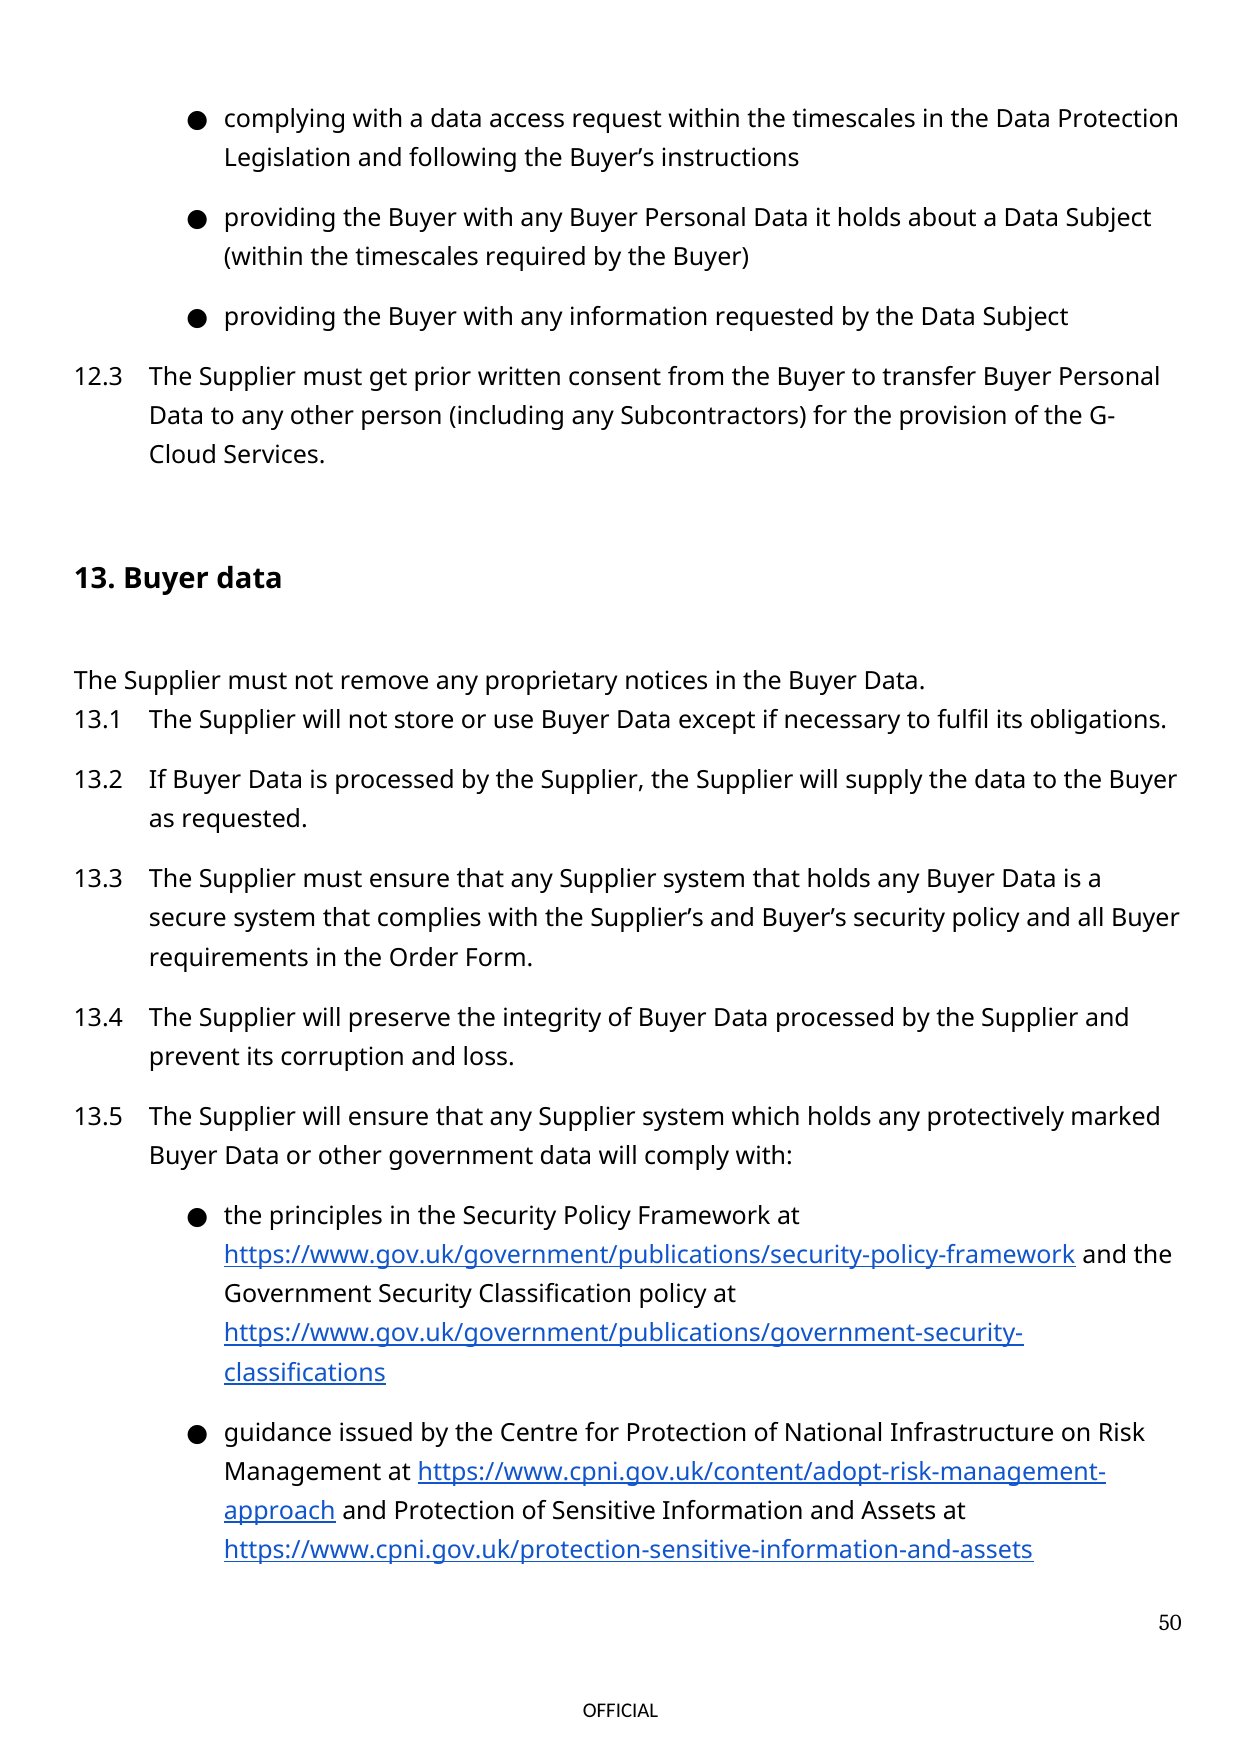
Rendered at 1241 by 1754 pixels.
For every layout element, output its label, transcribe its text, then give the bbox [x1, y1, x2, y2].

list The Supplier must ensure that any Supplier system that holds any Buyer Data is a secure system that complies with the Supplier’s and Buyer’s security policy and all Buyer requirements in the Order Form. [73, 861, 1181, 973]
list providing the Buyer with any information requested by the Data Subject [186, 299, 1181, 333]
list providing the Buyer with any Buyer Personal Data it holds about a Data Subject (within the timescales required by the Buyer) [186, 199, 1181, 273]
list guidance issued by the Centre for Protection of National Infrastructure on Risk Management at https://www.cpni.gov.uk/content/adopt-risk-management-approach and Protection of Sensitive Information and Assets at https://www.cpni.gov.uk/protection-sensitive-information-and-assets [186, 1414, 1181, 1566]
list complying with a data access request within the timescales in the Data Protection Legislation and following the Buyer’s instructions [186, 100, 1181, 173]
list If Buyer Data is processed by the Supplier, the Supplier will supply the data to the Buyer as requested. [73, 762, 1181, 835]
list The Supplier will not store or use Buyer Data except if necessary to fulfil its obligations. [73, 702, 1181, 736]
list The Supplier will preserve the integrity of Buyer Data processed by the Supplier and prevent its corruption and loss. [73, 999, 1181, 1072]
text The Supplier must not remove any proprietary notices in the Buyer Data. [74, 663, 1181, 697]
list The Supplier must get prior written consent from the Buyer to transfer Buyer Personal Data to any other person (including any Subcontractors) for the provision of the G-Cloud Services. [73, 359, 1181, 471]
list the principles in the Security Policy Framework at https://www.gov.uk/government/publications/security-policy-framework and the Government Security Classification policy at https://www.gov.uk/government/publications/government-security-classifications [186, 1198, 1181, 1388]
list The Supplier will ensure that any Supplier system which holds any protectively marked Buyer Data or other government data will comply with: [73, 1098, 1181, 1172]
subtitle 13. Buyer data [74, 557, 1181, 597]
